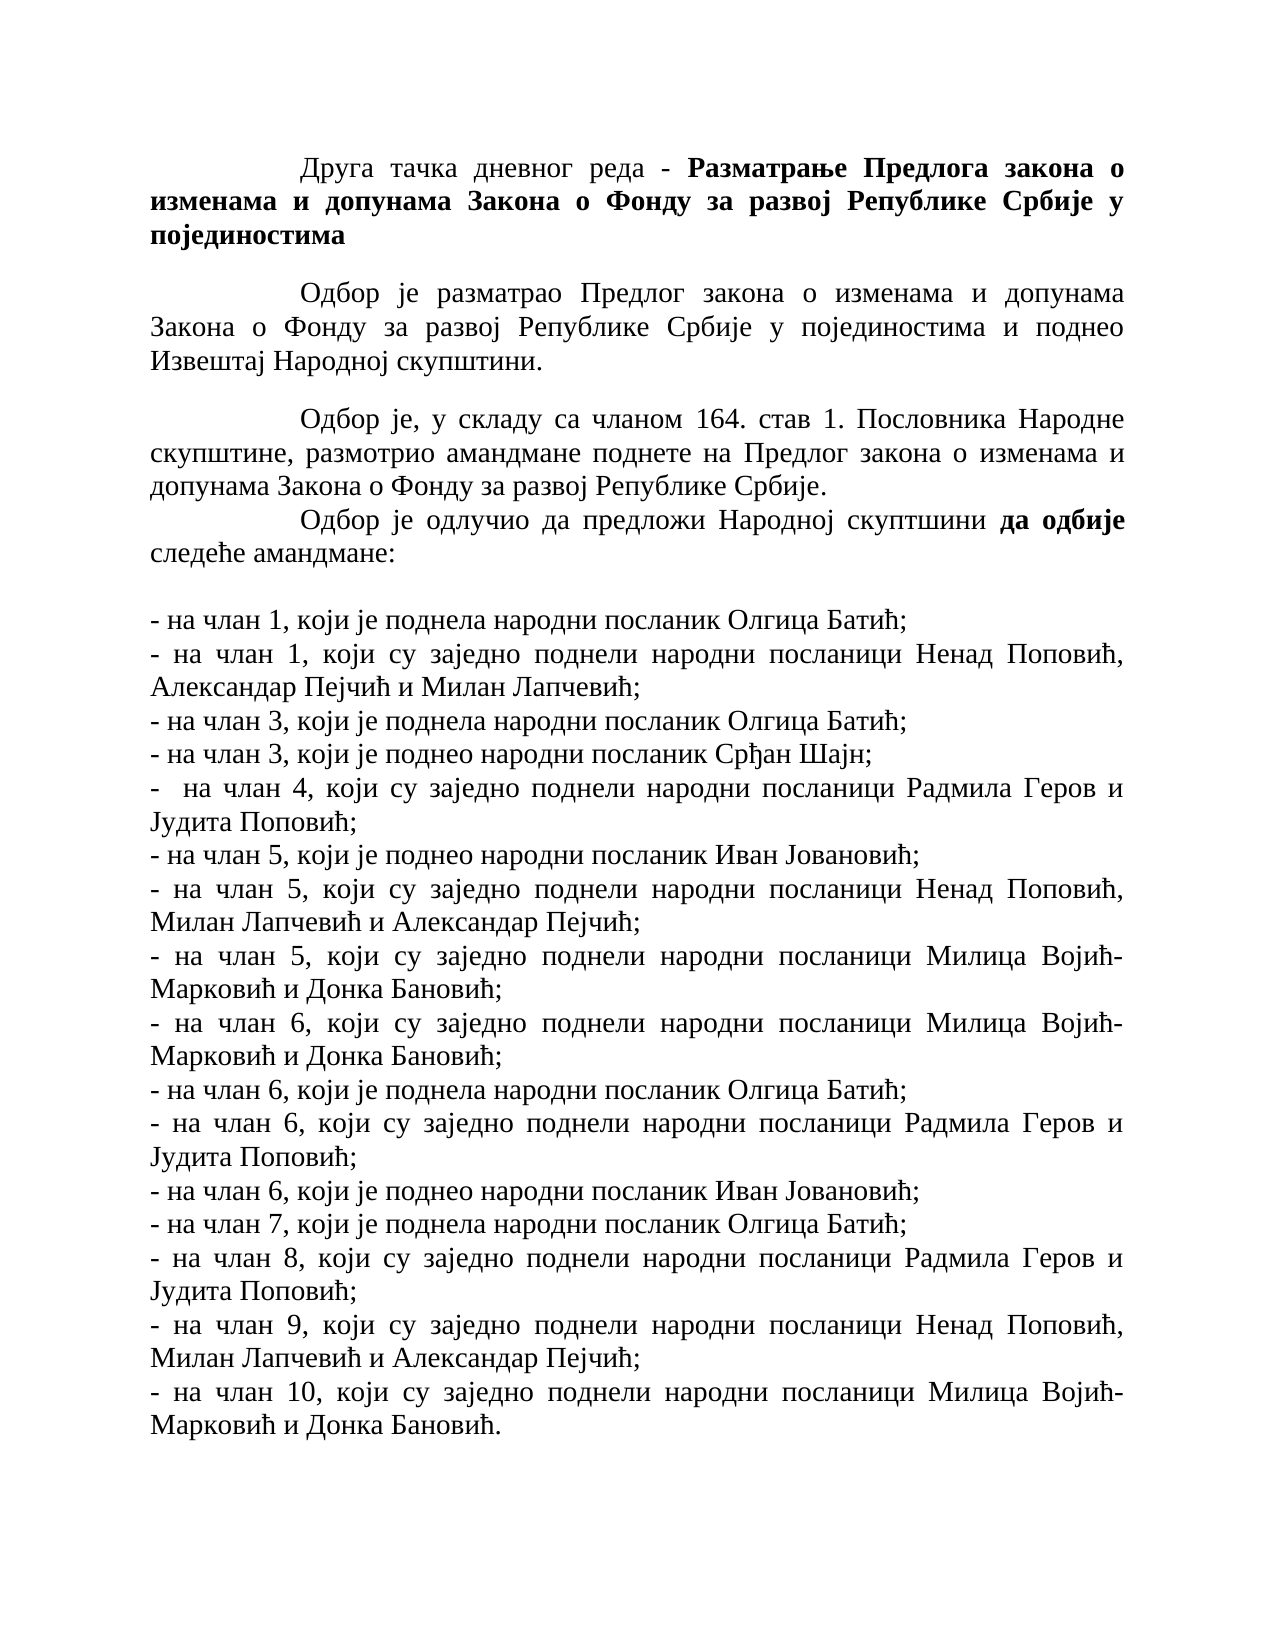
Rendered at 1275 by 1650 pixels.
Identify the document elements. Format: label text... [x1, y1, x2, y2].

text - на члан 10, који су заједно поднели народни посланици Милица Војић-Марковић и Донка Бановић. [150, 1374, 1125, 1441]
text - на члан 3, који је поднела народни посланик Олгица Батић; [150, 703, 1125, 737]
text - на члан 3, који је поднео народни посланик Срђан Шајн; [150, 737, 1125, 770]
text - на члан 6, који су заједно поднели народни посланици Милица Војић-Марковић и Донка Бановић; [150, 1005, 1125, 1072]
text - на члан 9, који су заједно поднели народни посланици Ненад Поповић, Милан Лапчевић и Александар Пејчић; [150, 1307, 1125, 1374]
text - на члан 7, који је поднела народни посланик Олгица Батић; [150, 1206, 1125, 1240]
text Одбор је, у складу са чланом 164. став 1. Пословника Народне скупштине, размотрио амандмане поднете на Предлог закона о изменама и допунама Закона о Фонду за развој Републике Србије. [150, 401, 1125, 502]
text - на члан 6, који је поднео народни посланик Иван Јовановић; [150, 1173, 1125, 1206]
text - на члан 5, који су заједно поднели народни посланици Ненад Поповић, Милан Лапчевић и Александар Пејчић; [150, 871, 1125, 938]
text Одбор је разматрао Предлог закона о изменама и допунама Закона о Фонду за развој Републике Србије у појединостима и поднео Извештај Народној скупштини. [150, 276, 1125, 376]
text Друга тачка дневног реда - Разматрање Предлога закона о изменама и допунама Закона о Фонду за развој Републике Србије у појединостима [150, 150, 1125, 251]
text - на члан 6, који су заједно поднели народни посланици Радмила Геров и Јудита Поповић; [150, 1106, 1125, 1173]
text - на члан 5, који су заједно поднели народни посланици Милица Војић-Марковић и Донка Бановић; [150, 938, 1125, 1005]
text - на члан 4, који су заједно поднели народни посланици Радмила Геров и Јудита Поповић; [150, 770, 1125, 837]
text - на члан 1, који су заједно поднели народни посланици Ненад Поповић, Александар Пејчић и Милан Лапчевић; [150, 636, 1125, 703]
text Одбор је одлучио да предложи Народној скуптшини да одбије следеће амандмане: [150, 502, 1125, 569]
text - на члан 5, који је поднео народни посланик Иван Јовановић; [150, 837, 1125, 871]
text - на члан 6, који је поднела народни посланик Олгица Батић; [150, 1072, 1125, 1106]
text - на члан 1, који је поднела народни посланик Олгица Батић; [150, 602, 1125, 636]
text - на члан 8, који су заједно поднели народни посланици Радмила Геров и Јудита Поповић; [150, 1240, 1125, 1307]
